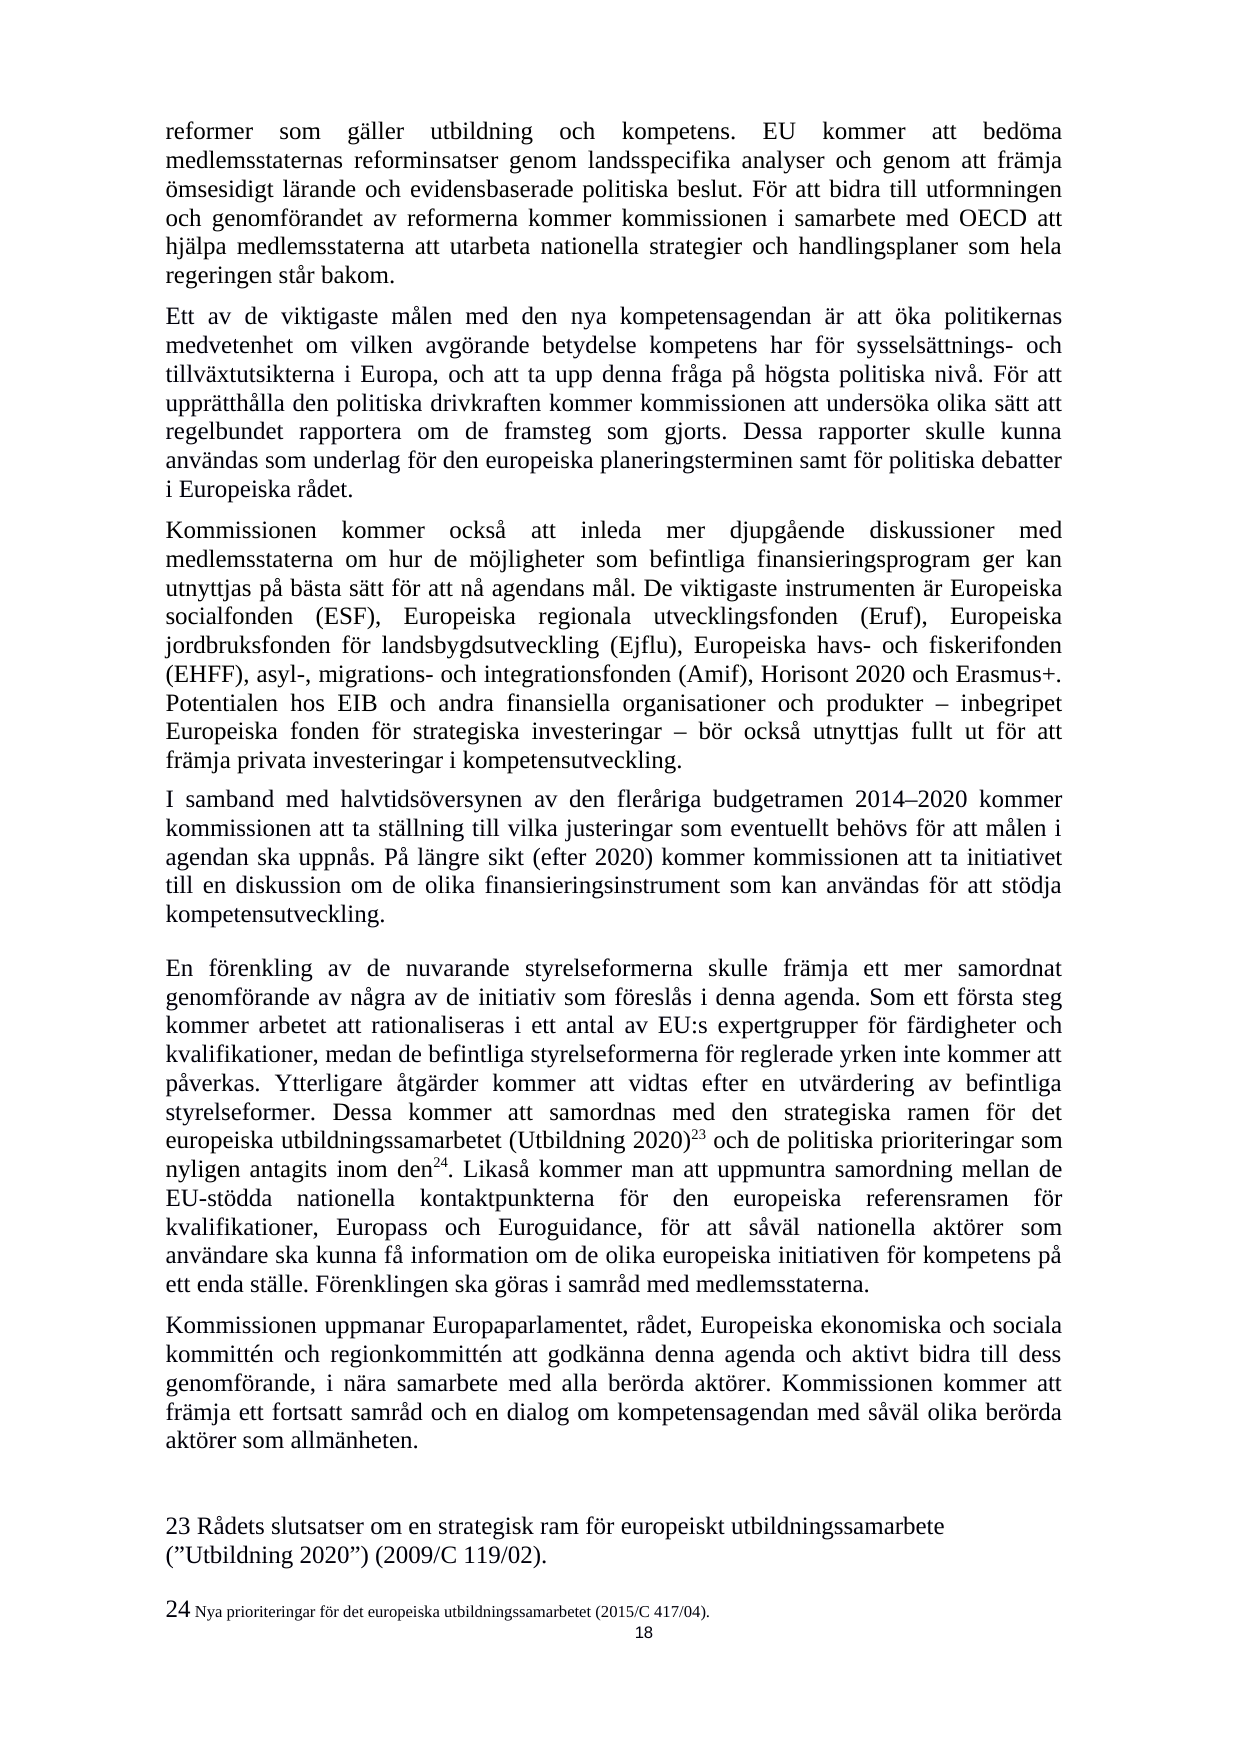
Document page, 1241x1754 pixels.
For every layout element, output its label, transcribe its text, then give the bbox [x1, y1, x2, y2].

text En förenkling av de nuvarande styrelseformerna skulle främja ett mer samordnat genomförande av några av de initiativ som föreslås i denna agenda. Som ett första steg kommer arbetet att rationaliseras i ett antal av EU:s expertgrupper för färdigheter och kvalifikationer, medan de befintliga styrelseformerna för reglerade yrken inte kommer att påverkas. Ytterligare åtgärder kommer att vidtas efter en utvärdering av befintliga styrelseformer. Dessa kommer att samordnas med den strategiska ramen för det europeiska utbildningssamarbetet (Utbildning 2020) och de politiska prioriteringar som nyligen antagits inom den. Likaså kommer man att uppmuntra samordning mellan de EU-stödda nationella kontaktpunkterna för den europeiska referensramen för kvalifikationer, Europass och Euroguidance, för att såväl nationella aktörer som användare ska kunna få information om de olika europeiska initiativen för kompetens på ett enda ställe. Förenklingen ska göras i samråd med medlemsstaterna. [165, 953, 1063, 1298]
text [165, 116, 1063, 289]
text I samband med halvtidsöversynen av den fleråriga budgetramen 2014–2020 kommer kommissionen att ta ställning till vilka justeringar som eventuellt behövs för att målen i agendan ska uppnås. På längre sikt (efter 2020) kommer kommissionen att ta initiativet till en diskussion om de olika finansieringsinstrument som kan användas för att stödja kompetensutveckling. [165, 784, 1063, 928]
text Kommissionen uppmanar Europaparlamentet, rådet, Europeiska ekonomiska och sociala kommittén och regionkommittén att godkänna denna agenda och aktivt bidra till dess genomförande, i nära samarbete med alla berörda aktörer. Kommissionen kommer att främja ett fortsatt samråd och en dialog om kompetensagendan med såväl olika berörda aktörer som allmänheten. [165, 1311, 1063, 1454]
text Ett av de viktigaste målen med den nya kompetensagendan är att öka politikernas medvetenhet om vilken avgörande betydelse kompetens har för sysselsättnings- och tillväxtutsikterna i Europa, och att ta upp denna fråga på högsta politiska nivå. För att upprätthålla den politiska drivkraften kommer kommissionen att undersöka olika sätt att regelbundet rapportera om de framsteg som gjorts. Dessa rapporter skulle kunna användas som underlag för den europeiska planeringsterminen samt för politiska debatter i Europeiska rådet. [165, 301, 1063, 503]
text Kommissionen kommer också att inleda mer djupgående diskussioner med medlemsstaterna om hur de möjligheter som befintliga finansieringsprogram ger kan utnyttjas på bästa sätt för att nå agendans mål. De viktigaste instrumenten är Europeiska socialfonden (ESF), Europeiska regionala utvecklingsfonden (Eruf), Europeiska jordbruksfonden för landsbygdsutveckling (Ejflu), Europeiska havs- och fiskerifonden (EHFF), asyl-, migrations- och integrationsfonden (Amif), Horisont 2020 och Erasmus+. Potentialen hos EIB och andra finansiella organisationer och produkter – inbegripet Europeiska fonden för strategiska investeringar – bör också utnyttjas fullt ut för att främja privata investeringar i kompetensutveckling. [165, 515, 1063, 774]
